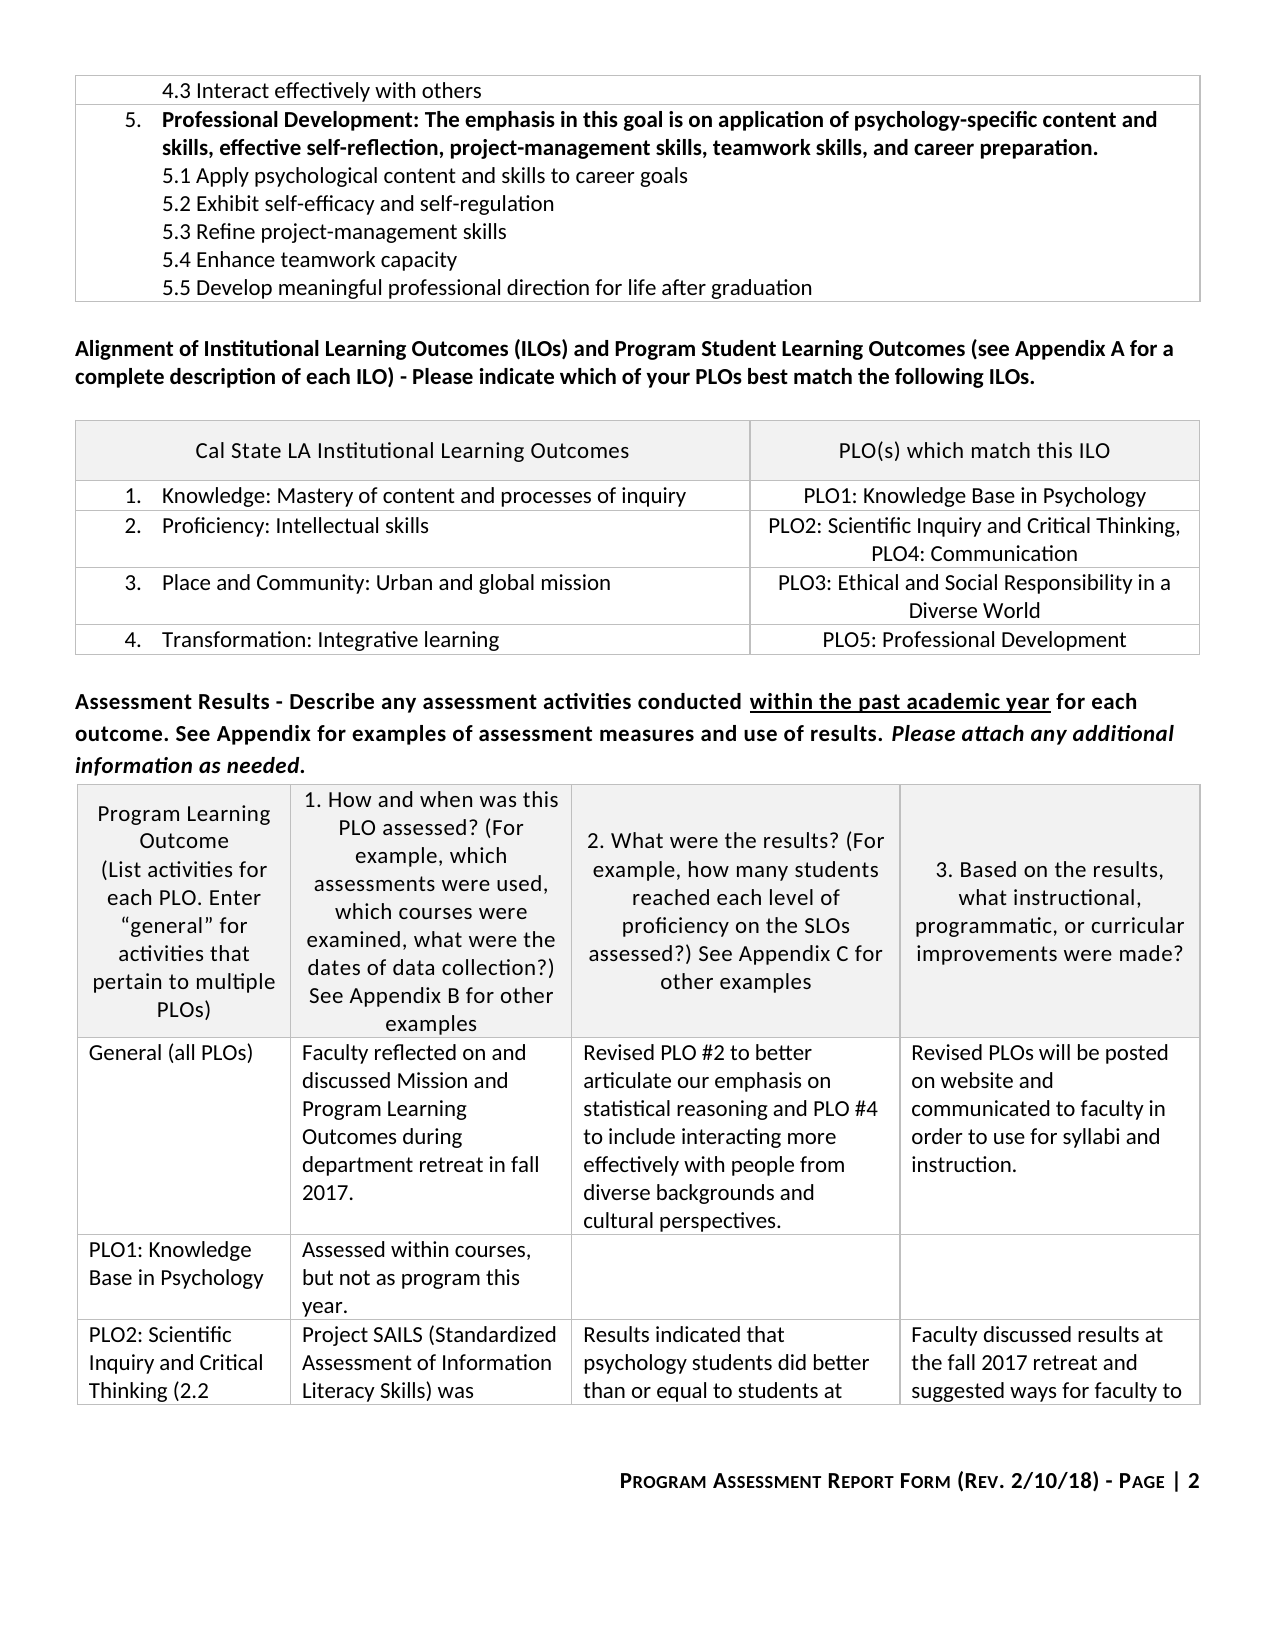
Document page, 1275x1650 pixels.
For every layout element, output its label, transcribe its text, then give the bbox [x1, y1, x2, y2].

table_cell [78, 1320, 290, 1404]
table_cell Place and Community: Urban and global mission [76, 568, 749, 624]
table_cell Professional Development: The emphasis in this goal is on application of psychology-specific content and skills, effective self-reflection, project-management skills, teamwork skills, and career preparation. 5.1 Apply psychological content and skills to career goals 5.2 Exhibit self-efficacy and self-regulation 5.3 Refine project-management skills 5.4 Enhance teamwork capacity 5.5 Develop meaningful professional direction for life after graduation [76, 105, 1199, 301]
text Assessment Results - Describe any assessment activities conducted within the past academic year for each outcome. See Appendix for examples of assessment measures and use of results. Please attach any additional information as needed. [75, 687, 1200, 779]
table_cell [901, 1235, 1199, 1319]
table_cell PLO1: Knowledge Base in Psychology [751, 481, 1199, 510]
table_header PLO(s) which match this ILO [751, 421, 1199, 480]
table_cell [572, 1235, 899, 1319]
table_header 3. Based on the results, what instructional, programmatic, or curricular improvements were made? [901, 785, 1199, 1037]
table_cell PLO5: Professional Development [751, 625, 1199, 654]
table_cell PLO2: Scientific Inquiry and Critical Thinking, PLO4: Communication [751, 511, 1199, 567]
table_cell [291, 1320, 571, 1404]
table_cell PLO3: Ethical and Social Responsibility in a Diverse World [751, 568, 1199, 624]
text Alignment of Institutional Learning Outcomes (ILOs) and Program Student Learning Outcomes (see Appendix A for a complete description of each ILO) - Please indicate which of your PLOs best match the following ILOs. [75, 334, 1200, 391]
table_cell Revised PLOs will be posted on website and communicated to faculty in order to use for syllabi and instruction. [901, 1038, 1199, 1234]
table_cell Transformation: Integrative learning [76, 625, 749, 654]
table_cell Knowledge: Mastery of content and processes of inquiry [76, 481, 749, 510]
table_cell PLO1: Knowledge Base in Psychology [78, 1235, 290, 1319]
table_header 2. What were the results? (For example, how many students reached each level of proficiency on the SLOs assessed?) See Appendix C for other examples [572, 785, 899, 1037]
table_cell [76, 76, 1199, 104]
table_header 1. How and when was this PLO assessed? (For example, which assessments were used, which courses were examined, what were the dates of data collection?) See Appendix B for other examples [291, 785, 571, 1037]
table_cell General (all PLOs) [78, 1038, 290, 1234]
table_cell Proficiency: Intellectual skills [76, 511, 749, 567]
table_header Cal State LA Institutional Learning Outcomes [76, 421, 749, 480]
table_cell Revised PLO #2 to better articulate our emphasis on statistical reasoning and PLO #4 to include interacting more effectively with people from diverse backgrounds and cultural perspectives. [572, 1038, 899, 1234]
table_cell Assessed within courses, but not as program this year. [291, 1235, 571, 1319]
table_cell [572, 1320, 899, 1404]
table_header Program Learning Outcome (List activities for each PLO. Enter “general” for activities that pertain to multiple PLOs) [78, 785, 290, 1037]
table_cell Faculty reflected on and discussed Mission and Program Learning Outcomes during department retreat in fall 2017. [291, 1038, 571, 1234]
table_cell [901, 1320, 1199, 1404]
